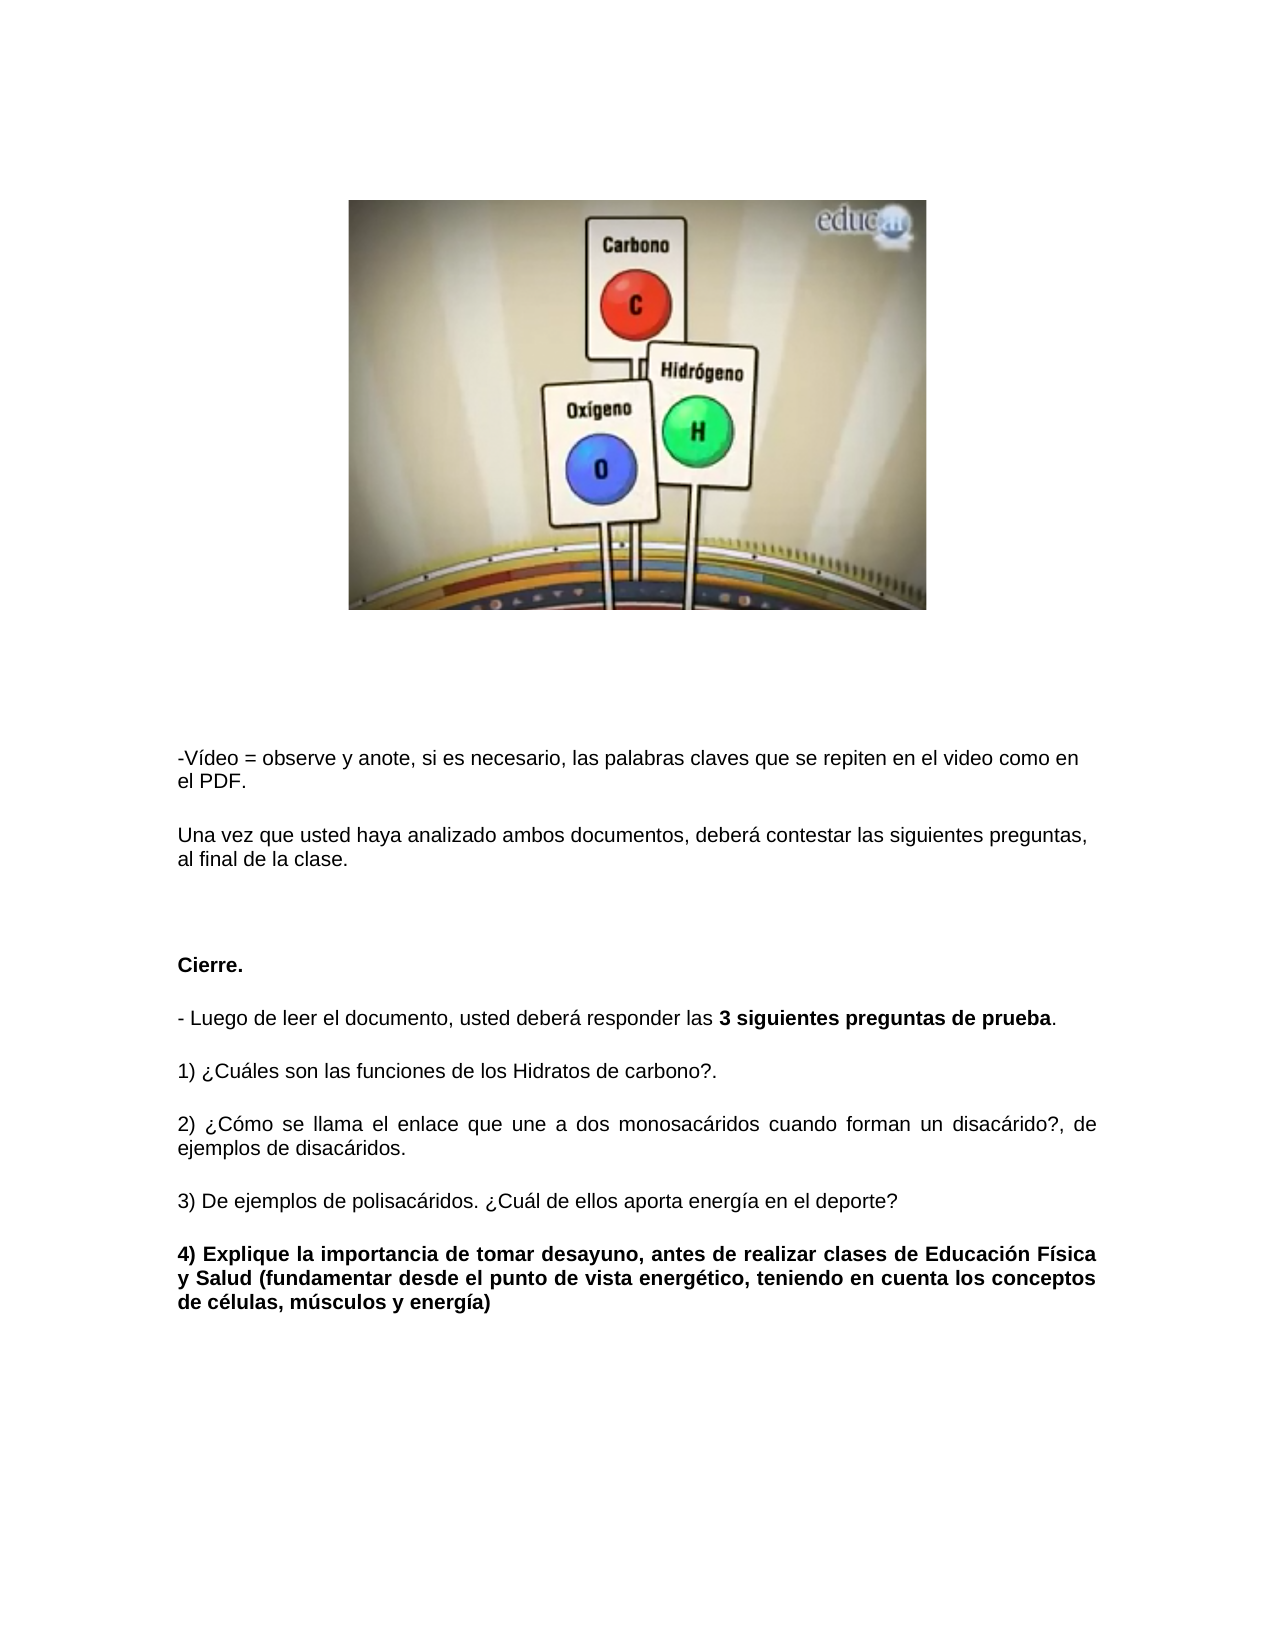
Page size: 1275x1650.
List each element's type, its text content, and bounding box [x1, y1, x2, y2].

text 4) Explique la importancia de tomar desayuno, antes de realizar clases de Educación Física y Salud (fundamentar desde el punto de vista energético, teniendo en cuenta los conceptos de células, músculos y energía) [177, 1242, 1098, 1314]
picture [348, 200, 927, 610]
text -Vídeo = observe y anote, si es necesario, las palabras claves que se repiten en el video como en el PDF. [177, 745, 1098, 793]
text Una vez que usted haya analizado ambos documentos, deberá contestar las siguientes preguntas, al final de la clase. [177, 822, 1098, 870]
text 3) De ejemplos de polisacáridos. ¿Cuál de ellos aporta energía en el deporte? [177, 1189, 1098, 1213]
text - Luego de leer el documento, usted deberá responder las 3 siguientes preguntas de prueba. [177, 1006, 1098, 1030]
text 2) ¿Cómo se llama el enlace que une a dos monosacáridos cuando forman un disacárido?, de ejemplos de disacáridos. [177, 1112, 1098, 1160]
text 1) ¿Cuáles son las funciones de los Hidratos de carbono?. [177, 1059, 1098, 1083]
text Cierre. [177, 953, 1098, 977]
